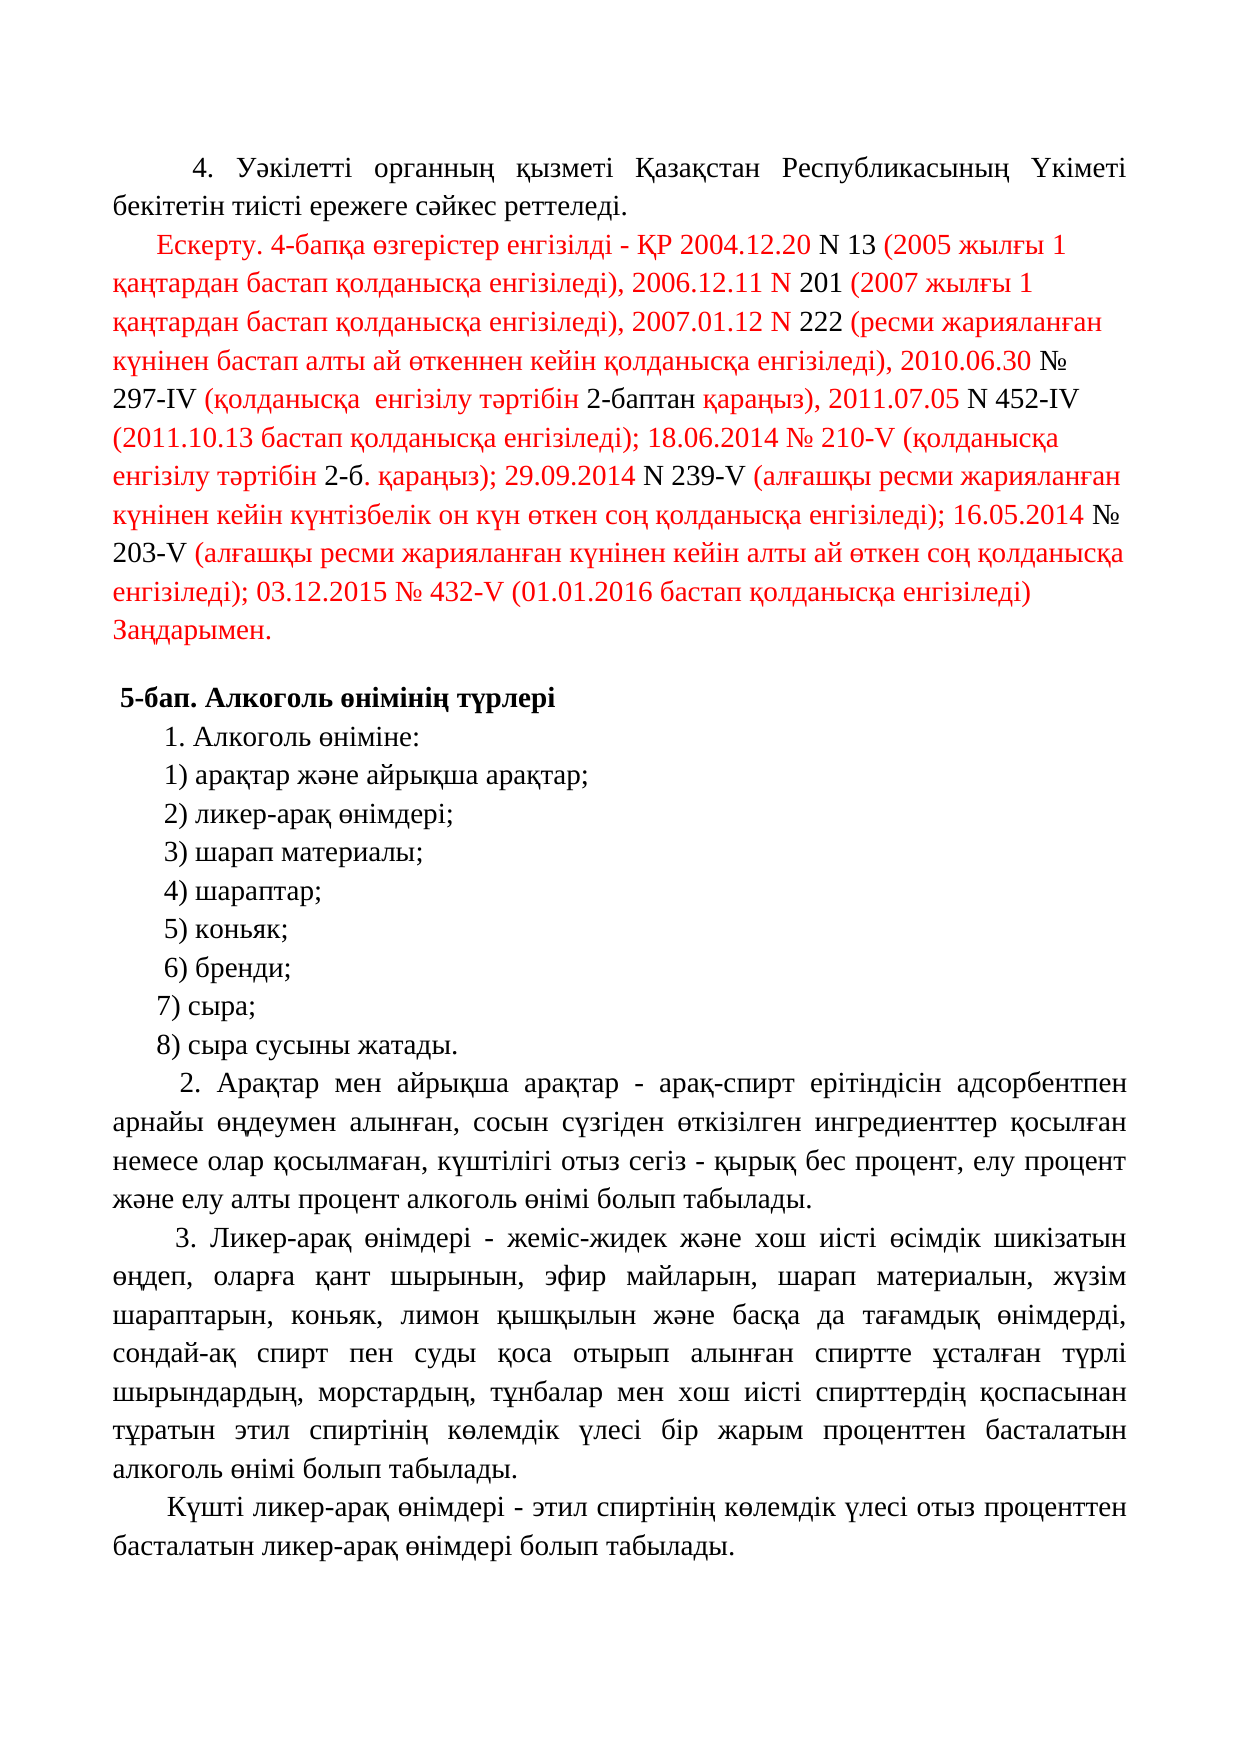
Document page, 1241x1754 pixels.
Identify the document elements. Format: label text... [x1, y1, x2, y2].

text 4) шараптар; [112, 873, 1128, 906]
text 7) сыра; [112, 988, 1128, 1022]
text 1. Алкоголь өнiмiне: [112, 719, 1128, 752]
text 3) шарап материалы; [112, 834, 1128, 868]
text 2. Арақтар мен айрықша арақтар - арақ-спирт ерiтiндiсiн адсорбентпен арнайы өңдеумен алынған, сосын сүзгiден өткiзiлген ингредиенттер қосылған немесе олар қосылмаған, күштiлiгi отыз сегiз - қырық бес процент, елу процент және елу алты процент алкоголь өнiмi болып табылады. [112, 1066, 1128, 1215]
text 8) сыра сусыны жатады. [112, 1027, 1128, 1061]
text 2) ликер-арақ өнiмдерi; [112, 796, 1128, 829]
text Ескерту. 4-бапқа өзгерістер енгізілді - ҚР 2004.12.20 N 13 (2005 жылғы 1 қаңтардан бастап қолданысқа енгiзiледi), 2006.12.11 N 201 (2007 жылғы 1 қаңтардан бастап қолданысқа енгiзiледi), 2007.01.12 N 222 (ресми жарияланған күнінен бастап алты ай өткеннен кейін қолданысқа енгізіледі), 2010.06.30 № 297-IV (қолданысқа енгізілу тәртібін 2-баптан қараңыз), 2011.07.05 N 452-IV (2011.10.13 бастап қолданысқа енгізіледі); 18.06.2014 № 210-V (қолданысқа енгізілу тәртібін 2-б. қараңыз); 29.09.2014 N 239-V (алғашқы ресми жарияланған күнінен кейiн күнтiзбелiк он күн өткен соң қолданысқа енгiзiледi); 16.05.2014 № 203-V (алғашқы ресми жарияланған күнінен кейін алты ай өткен соң қолданысқа енгізіледі); 03.12.2015 № 432-V (01.01.2016 бастап қолданысқа енгізіледі) Заңдарымен. [112, 227, 1128, 676]
text 1) арақтар және айрықша арақтар; [112, 757, 1128, 791]
text 4. Уәкiлеттi органның қызметi Қазақстан Республикасының Yкiметi бекiтетiн тиiстi ережеге сәйкес реттеледi. [112, 150, 1128, 222]
text 3. Ликер-арақ өнiмдерi - жемiс-жидек және хош иiстi өсiмдiк шикiзатын өңдеп, оларға қант шырынын, эфир майларын, шарап материалын, жүзiм шараптарын, коньяк, лимон қышқылын және басқа да тағамдық өнiмдердi, сондай-ақ спирт пен суды қоса отырып алынған спиртте ұсталған түрлi шырындардың, морстардың, тұнбалар мен хош иiстi спирттердiң қоспасынан тұратын этил спиртiнiң көлемдiк үлесi бiр жарым проценттен басталатын алкоголь өнiмi болып табылады. [112, 1220, 1128, 1484]
text Күштi ликер-арақ өнiмдерi - этил спиртiнiң көлемдiк үлесi отыз проценттен басталатын ликер-арақ өнiмдерi болып табылады. [112, 1489, 1128, 1562]
text 5-бап. Алкоголь өнiмiнiң түрлерi [112, 680, 1128, 714]
text 5) коньяк; [112, 911, 1128, 945]
text 6) бренди; [112, 950, 1128, 983]
